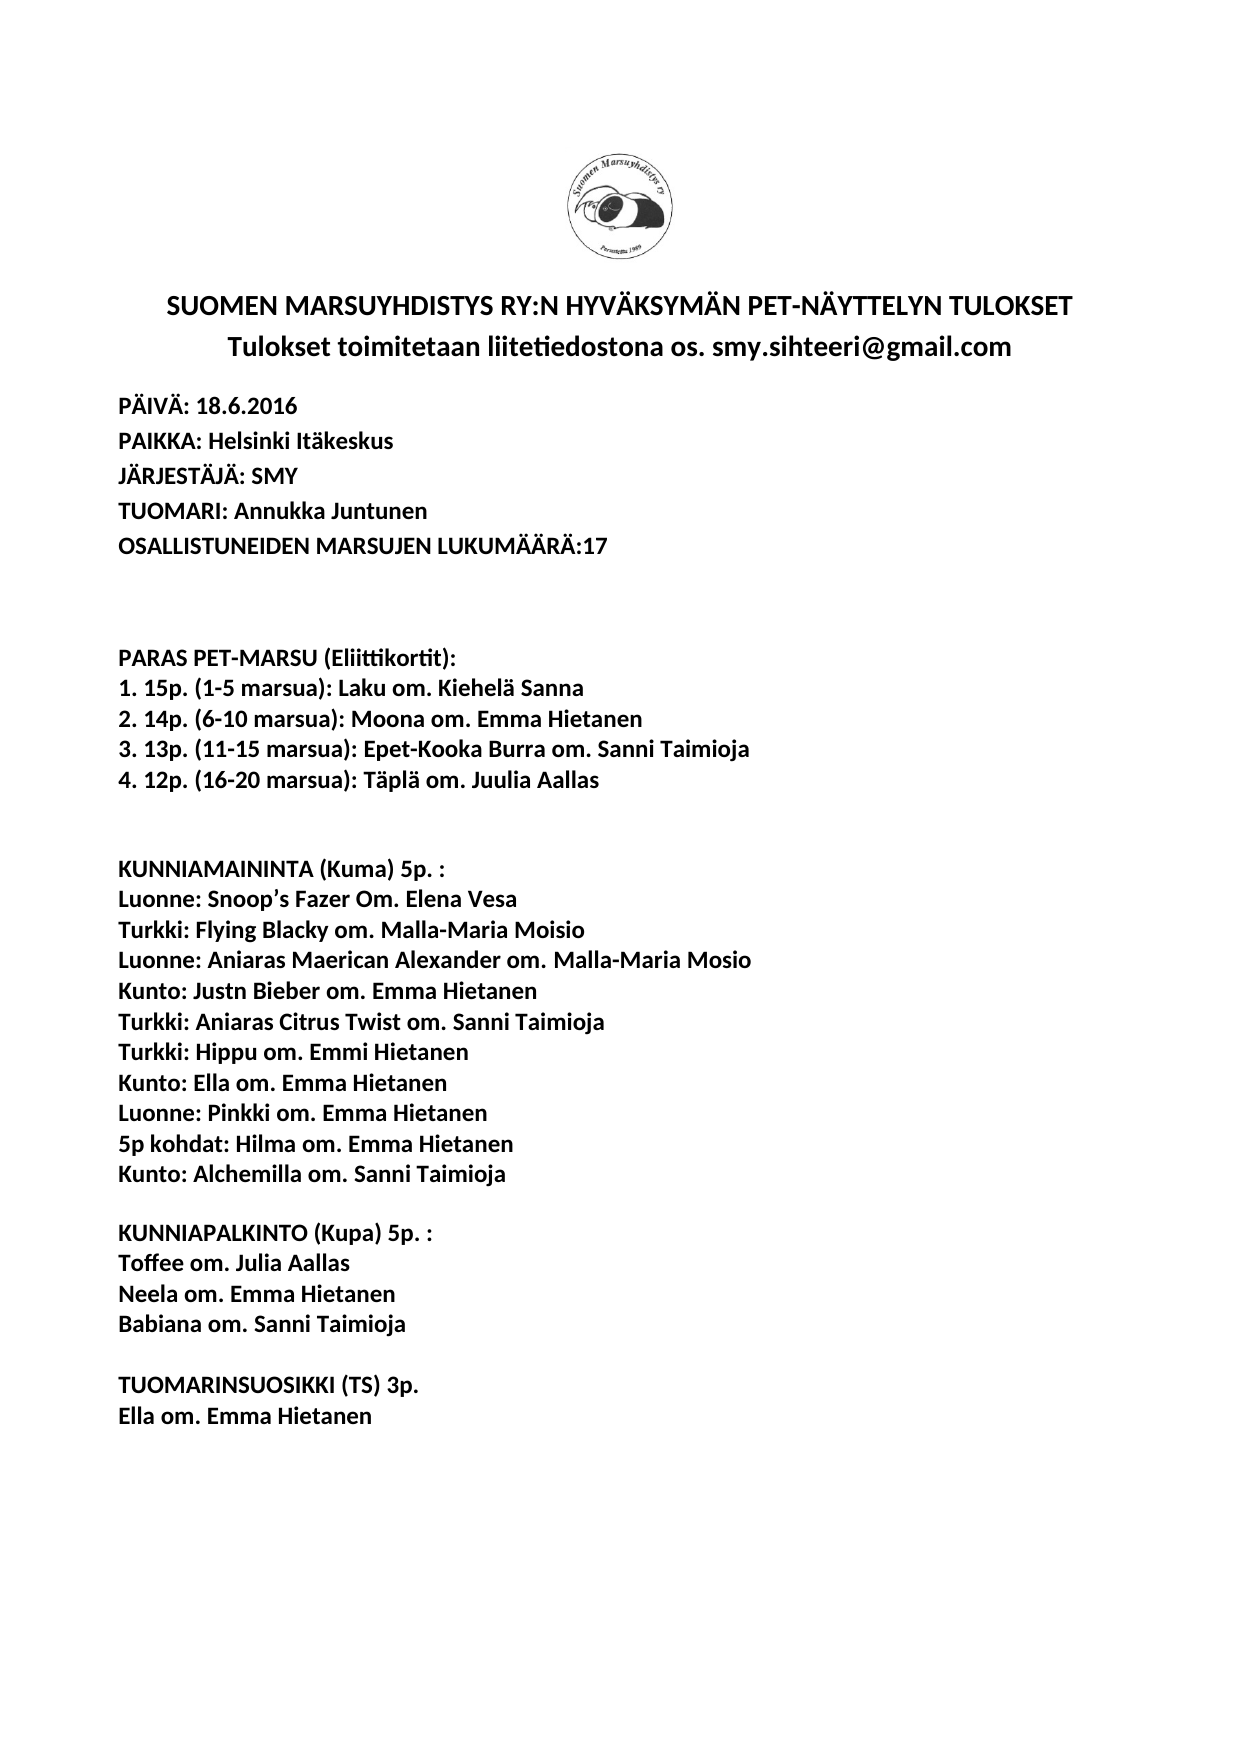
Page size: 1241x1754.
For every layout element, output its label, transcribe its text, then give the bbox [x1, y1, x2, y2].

text Luonne: Pinkki om. Emma Hietanen [118, 1097, 1122, 1128]
text 5p kohdat: Hilma om. Emma Hietanen [118, 1128, 1122, 1158]
text PÄIVÄ: 18.6.2016 PAIKKA: Helsinki Itäkeskus JÄRJESTÄJÄ: SMY TUOMARI: Annukka Juntunen OSALLISTUNEIDEN MARSUJEN LUKUMÄÄRÄ:17 [118, 390, 1122, 561]
text Turkki: Aniaras Citrus Twist om. Sanni Taimioja [118, 1006, 1122, 1036]
text PARAS PET-MARSU (Eliittikortit): 1. 15p. (1-5 marsua): Laku om. Kiehelä Sanna 2. 14p. (6-10 marsua): Moona om. Emma Hietanen 3. 13p. (11-15 marsua): Epet-Kooka Burra om. Sanni Taimioja 4. 12p. (16-20 marsua): Täplä om. Juulia Aallas [118, 642, 1122, 822]
text Turkki: Flying Blacky om. Malla-Maria Moisio [118, 914, 1122, 944]
text SUOMEN MARSUYHDISTYS RY:N HYVÄKSYMÄN PET-NÄYTTELYN TULOKSET Tulokset toimitetaan liitetiedostona os. smy.sihteeri@gmail.com [118, 287, 1122, 364]
text Babiana om. Sanni Taimioja [118, 1308, 1122, 1339]
text Turkki: Hippu om. Emmi Hietanen [118, 1036, 1122, 1067]
text Kunto: Justn Bieber om. Emma Hietanen [118, 975, 1122, 1006]
text Toffee om. Julia Aallas [118, 1247, 1122, 1278]
text Kunto: Alchemilla om. Sanni Taimioja [118, 1158, 1122, 1189]
text Luonne: Aniaras Maerican Alexander om. Malla-Maria Mosio [118, 944, 1122, 975]
text Neela om. Emma Hietanen [118, 1278, 1122, 1308]
text Kunto: Ella om. Emma Hietanen [118, 1067, 1122, 1097]
text TUOMARINSUOSIKKI (TS) 3p. [118, 1369, 1122, 1400]
text Ella om. Emma Hietanen [118, 1400, 1122, 1430]
text KUNNIAPALKINTO (Kupa) 5p. : [118, 1217, 1122, 1247]
text Luonne: Snoop’s Fazer Om. Elena Vesa [118, 883, 1122, 914]
picture [565, 147, 675, 263]
text KUNNIAMAININTA (Kuma) 5p. : [118, 853, 1122, 883]
